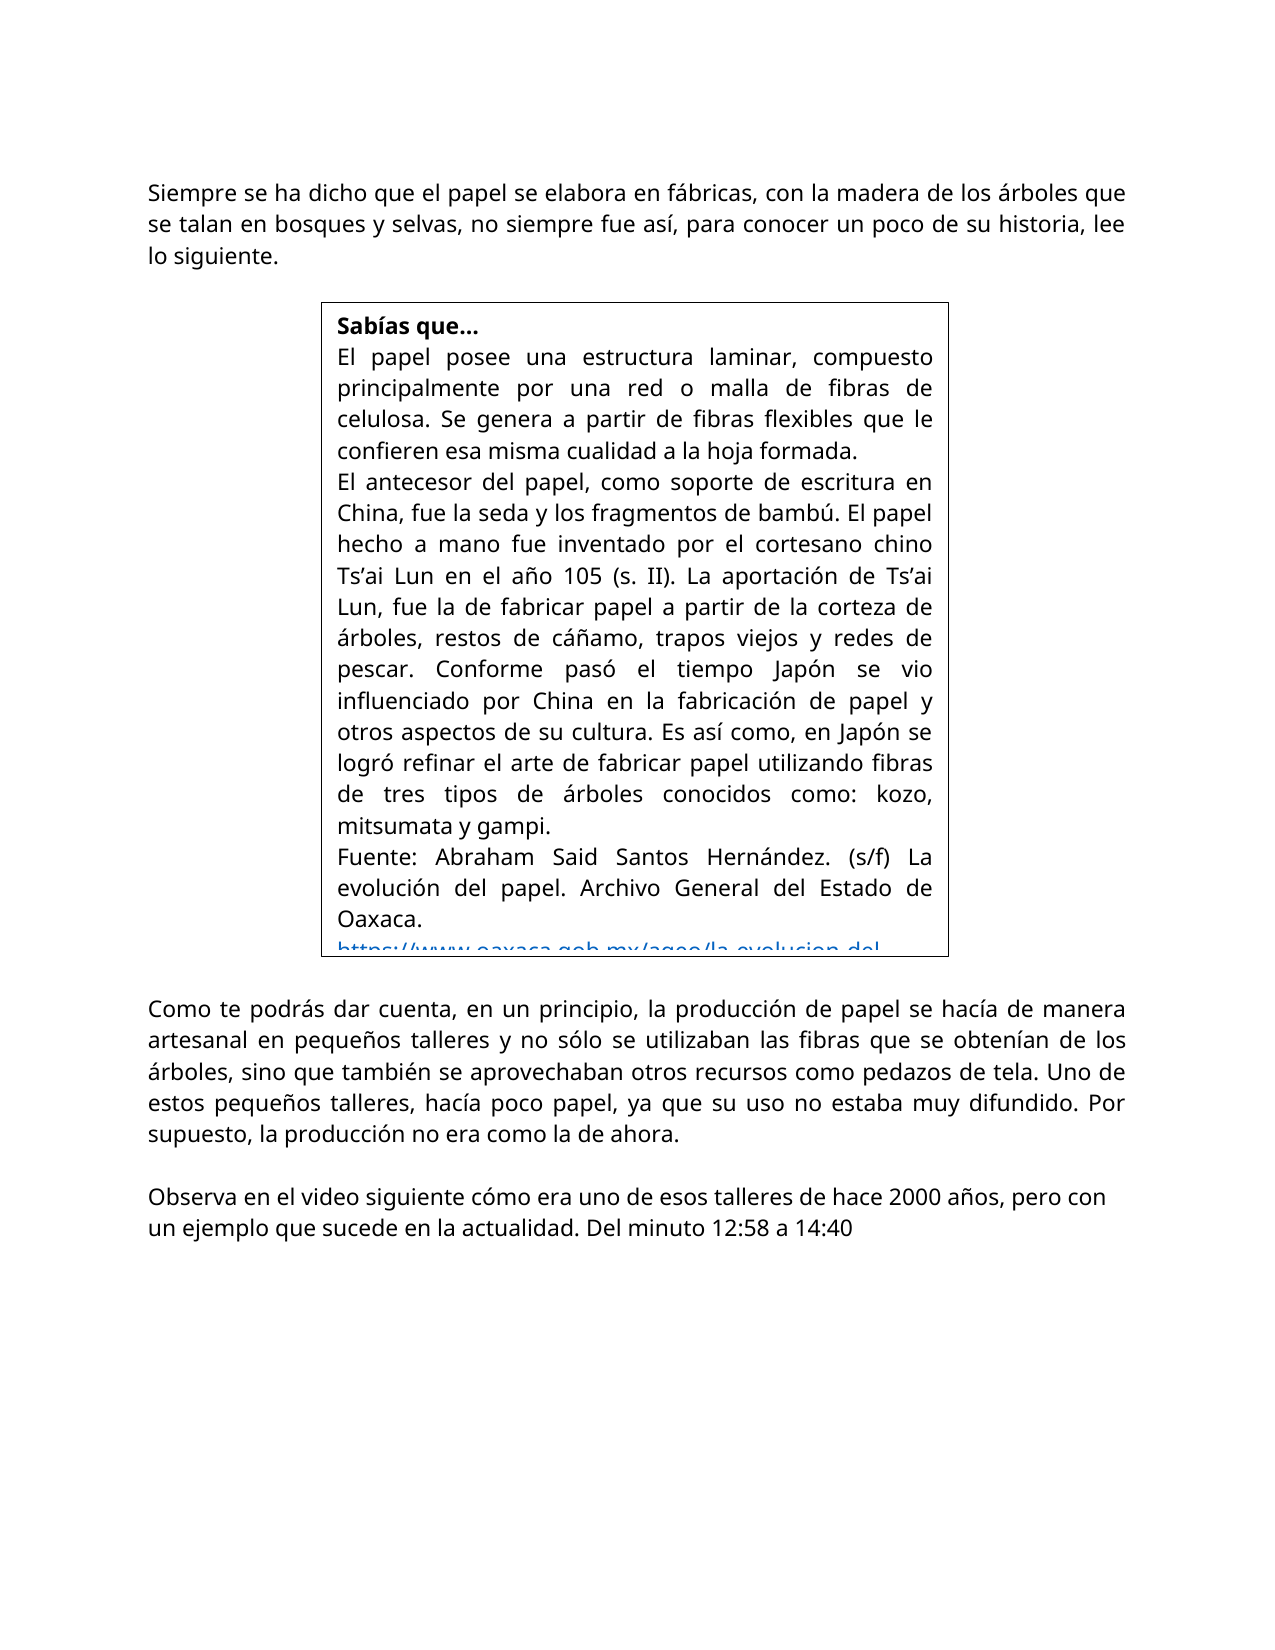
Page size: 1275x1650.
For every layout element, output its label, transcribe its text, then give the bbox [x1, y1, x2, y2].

text Observa en el video siguiente cómo era uno de esos talleres de hace 2000 años, pero con un ejemplo que sucede en la actualidad. Del minuto 12:58 a 14:40 [148, 1180, 1127, 1243]
text Como te podrás dar cuenta, en un principio, la producción de papel se hacía de manera artesanal en pequeños talleres y no sólo se utilizaban las fibras que se obtenían de los árboles, sino que también se aprovechaban otros recursos como pedazos de tela. Uno de estos pequeños talleres, hacía poco papel, ya que su uso no estaba muy difundido. Por supuesto, la producción no era como la de ahora. [148, 993, 1127, 1149]
text Siempre se ha dicho que el papel se elabora en fábricas, con la madera de los árboles que se talan en bosques y selvas, no siempre fue así, para conocer un poco de su historia, lee lo siguiente. [148, 177, 1127, 271]
